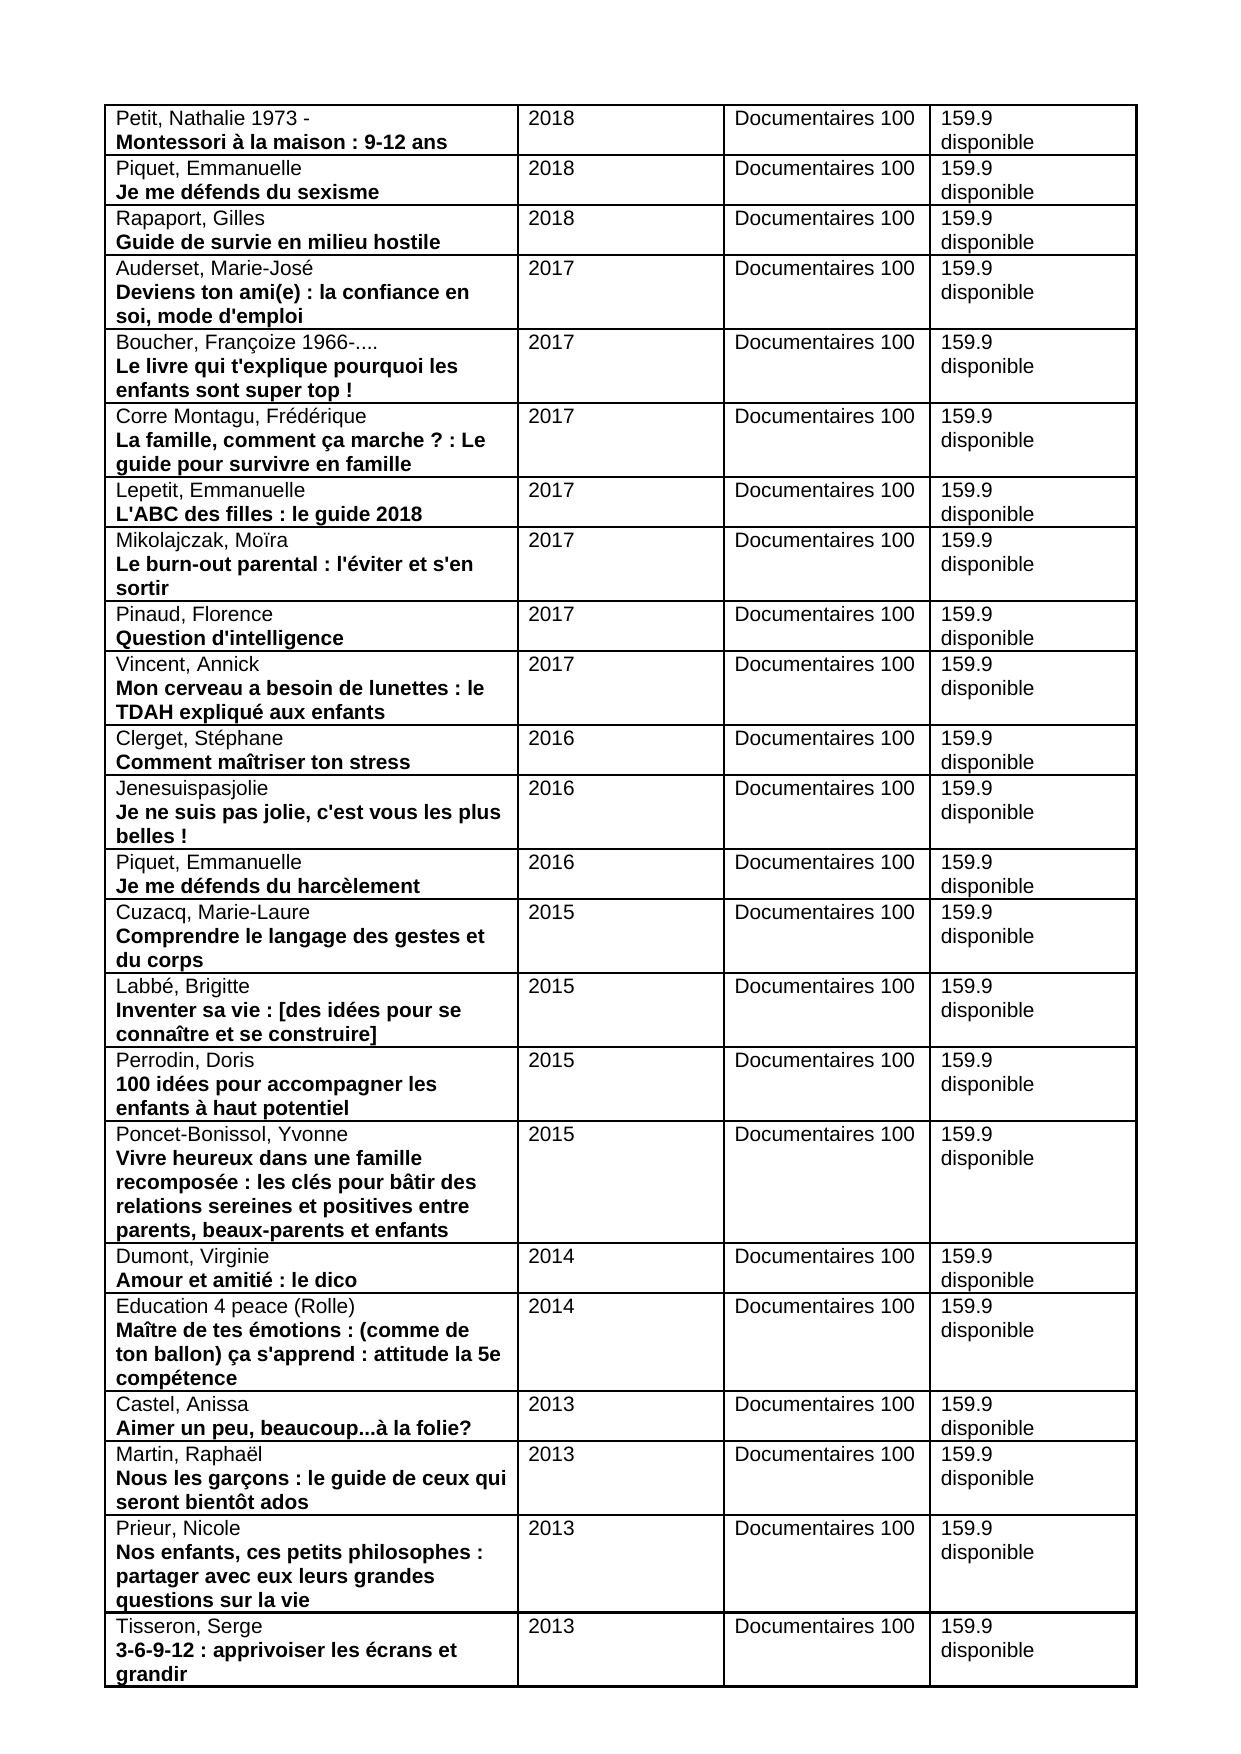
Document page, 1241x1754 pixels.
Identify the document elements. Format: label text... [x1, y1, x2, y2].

table_cell 2015 [519, 1122, 723, 1242]
table_cell 2014 [519, 1244, 723, 1292]
table_cell Pinaud, Florence Question d'intelligence [106, 602, 517, 650]
table_cell 159.9 disponible [931, 1122, 1135, 1242]
table_cell Documentaires 100 [725, 404, 929, 476]
table_cell 2016 [519, 850, 723, 898]
table_cell 2017 [519, 330, 723, 402]
table_cell Corre Montagu, Frédérique La famille, comment ça marche ? : Le guide pour survivre en famille [106, 404, 517, 476]
table_cell 159.9 disponible [931, 478, 1135, 526]
table_cell Clerget, Stéphane Comment maîtriser ton stress [106, 726, 517, 774]
table_cell 159.9 disponible [931, 652, 1135, 724]
table_cell 2017 [519, 602, 723, 650]
table_cell 2013 [519, 1516, 723, 1611]
table_cell 159.9 disponible [931, 1048, 1135, 1120]
table_cell 2018 [519, 206, 723, 254]
table_cell 2017 [519, 528, 723, 600]
table_cell Lepetit, Emmanuelle L'ABC des filles : le guide 2018 [106, 478, 517, 526]
table_cell Documentaires 100 [725, 602, 929, 650]
table_cell Documentaires 100 [725, 726, 929, 774]
table_cell Poncet-Bonissol, Yvonne Vivre heureux dans une famille recomposée : les clés pour bâtir des relations sereines et positives entre parents, beaux-parents et enfants [106, 1122, 517, 1242]
table_cell Castel, Anissa Aimer un peu, beaucoup...à la folie? [106, 1392, 517, 1439]
table_cell Documentaires 100 [725, 1122, 929, 1242]
table_cell Rapaport, Gilles Guide de survie en milieu hostile [106, 206, 517, 254]
table_cell Dumont, Virginie Amour et amitié : le dico [106, 1244, 517, 1292]
table_cell Documentaires 100 [725, 156, 929, 204]
table_cell 159.9 disponible [931, 206, 1135, 254]
table_cell 159.9 disponible [931, 256, 1135, 328]
table_cell Documentaires 100 [725, 850, 929, 898]
table_cell 159.9 disponible [931, 602, 1135, 650]
table_cell Documentaires 100 [725, 256, 929, 328]
table_cell 159.9 disponible [931, 776, 1135, 848]
table_cell 159.9 disponible [931, 1516, 1135, 1611]
table_cell Piquet, Emmanuelle Je me défends du harcèlement [106, 850, 517, 898]
table_cell Documentaires 100 [725, 1516, 929, 1611]
table_cell Perrodin, Doris 100 idées pour accompagner les enfants à haut potentiel [106, 1048, 517, 1120]
table_cell Documentaires 100 [725, 1244, 929, 1292]
table_cell Documentaires 100 [725, 528, 929, 600]
table_cell Jenesuispasjolie Je ne suis pas jolie, c'est vous les plus belles ! [106, 776, 517, 848]
table_cell Boucher, Françoize 1966-.... Le livre qui t'explique pourquoi les enfants sont super top ! [106, 330, 517, 402]
table_cell Documentaires 100 [725, 206, 929, 254]
table_cell 159.9 disponible [931, 156, 1135, 204]
table_cell 2017 [519, 652, 723, 724]
table_cell 2015 [519, 974, 723, 1046]
table_cell Prieur, Nicole Nos enfants, ces petits philosophes : partager avec eux leurs grandes questions sur la vie [106, 1516, 517, 1611]
table_cell Documentaires 100 [725, 1614, 929, 1685]
table_cell Martin, Raphaël Nous les garçons : le guide de ceux qui seront bientôt ados [106, 1442, 517, 1513]
table_cell Vincent, Annick Mon cerveau a besoin de lunettes : le TDAH expliqué aux enfants [106, 652, 517, 724]
table_cell Documentaires 100 [725, 776, 929, 848]
table_cell 2018 [519, 156, 723, 204]
table_cell Documentaires 100 [725, 1442, 929, 1513]
table_cell Documentaires 100 [725, 478, 929, 526]
table_cell Documentaires 100 [725, 1294, 929, 1389]
table_cell Documentaires 100 [725, 900, 929, 972]
table_cell 2017 [519, 256, 723, 328]
table_cell Documentaires 100 [725, 330, 929, 402]
table_cell 2017 [519, 478, 723, 526]
table_cell 2013 [519, 1392, 723, 1439]
table_cell Mikolajczak, Moïra Le burn-out parental : l'éviter et s'en sortir [106, 528, 517, 600]
table_cell Cuzacq, Marie-Laure Comprendre le langage des gestes et du corps [106, 900, 517, 972]
table_cell 159.9 disponible [931, 528, 1135, 600]
table_cell Documentaires 100 [725, 652, 929, 724]
table_cell Education 4 peace (Rolle) Maître de tes émotions : (comme de ton ballon) ça s'apprend : attitude la 5e compétence [106, 1294, 517, 1389]
table_cell 2013 [519, 1442, 723, 1513]
table_cell 159.9 disponible [931, 900, 1135, 972]
table_cell 2014 [519, 1294, 723, 1389]
table_cell 159.9 disponible [931, 1442, 1135, 1513]
table_cell 2015 [519, 1048, 723, 1120]
table_cell 2015 [519, 900, 723, 972]
table_cell 159.9 disponible [931, 330, 1135, 402]
table_cell 159.9 disponible [931, 404, 1135, 476]
table_cell 159.9 disponible [931, 1244, 1135, 1292]
table_cell Auderset, Marie-José Deviens ton ami(e) : la confiance en soi, mode d'emploi [106, 256, 517, 328]
table_cell Tisseron, Serge 3-6-9-12 : apprivoiser les écrans et grandir [106, 1614, 517, 1685]
table_cell Labbé, Brigitte Inventer sa vie : [des idées pour se connaître et se construire] [106, 974, 517, 1046]
table_cell 159.9 disponible [931, 1392, 1135, 1439]
table_cell 159.9 disponible [931, 974, 1135, 1046]
table_cell Documentaires 100 [725, 1392, 929, 1439]
table_cell 159.9 disponible [931, 1294, 1135, 1389]
table_cell Petit, Nathalie 1973 - Montessori à la maison : 9-12 ans [106, 106, 517, 154]
table_cell Documentaires 100 [725, 974, 929, 1046]
table_cell 159.9 disponible [931, 726, 1135, 774]
table_cell 2017 [519, 404, 723, 476]
table_cell Piquet, Emmanuelle Je me défends du sexisme [106, 156, 517, 204]
table_cell 2013 [519, 1614, 723, 1685]
table_cell 159.9 disponible [931, 1614, 1135, 1685]
table_cell 2016 [519, 776, 723, 848]
table_cell Documentaires 100 [725, 1048, 929, 1120]
table_cell 2018 [519, 106, 723, 154]
table_cell 2016 [519, 726, 723, 774]
table_cell Documentaires 100 [725, 106, 929, 154]
table_cell 159.9 disponible [931, 106, 1135, 154]
table_cell 159.9 disponible [931, 850, 1135, 898]
